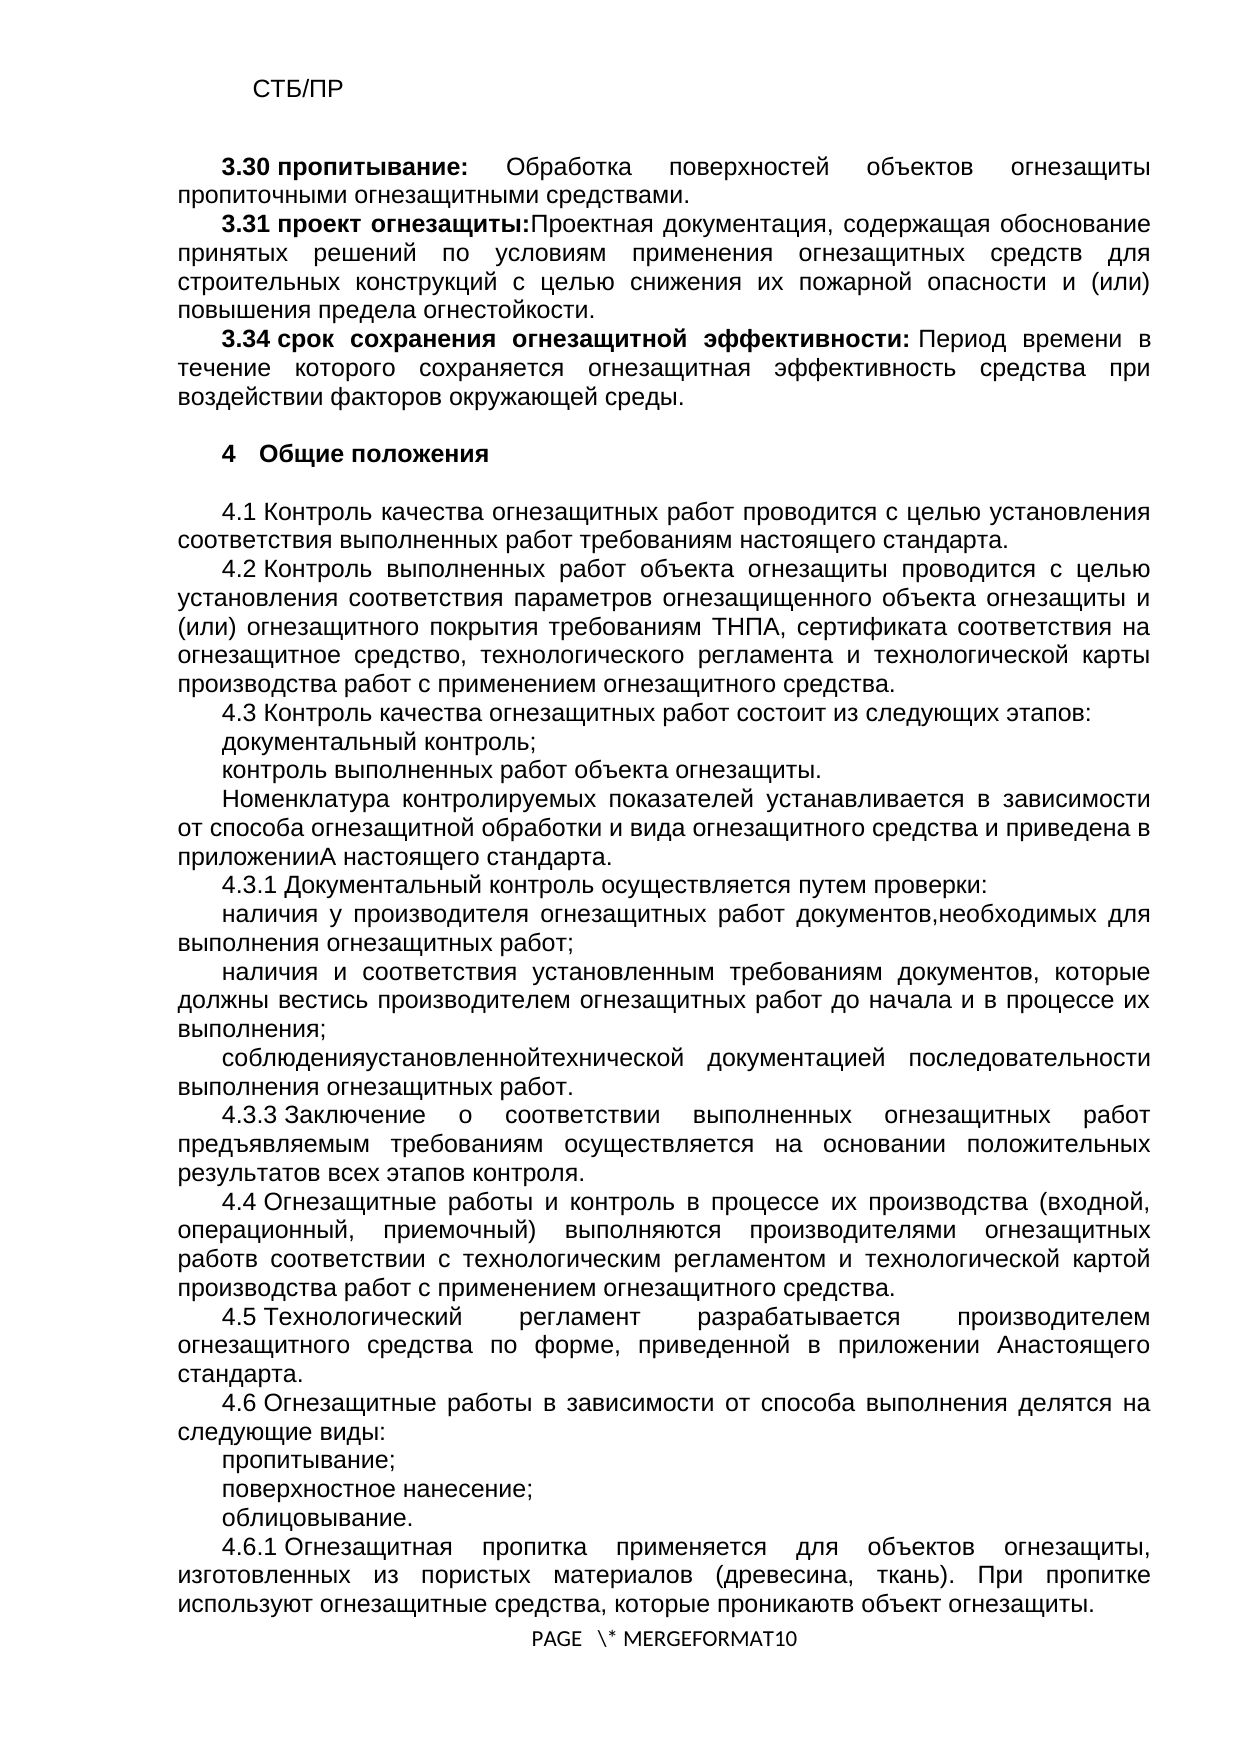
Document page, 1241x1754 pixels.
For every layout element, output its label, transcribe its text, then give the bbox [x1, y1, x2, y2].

text 4.6 Огнезащитные работы в зависимости от способа выполнения делятся на следующие виды: [177, 1388, 1152, 1445]
text наличия и соответствия установленным требованиям документов, которые должны вестись производителем огнезащитных работ до начала и в процессе их выполнения; [177, 957, 1152, 1043]
text пропитывание; [177, 1445, 1152, 1474]
text 4.3.3 Заключение о соответствии выполненных огнезащитных работ предъявляемым требованиям осуществляется на основании положительных результатов всех этапов контроля. [177, 1100, 1152, 1187]
text 3.31 проект огнезащиты:Проектная документация, содержащая обоснование принятых решений по условиям применения огнезащитных средств для строительных конструкций с целью снижения их пожарной опасности и (или) повышения предела огнестойкости. [177, 209, 1152, 324]
text 4.2 Контроль выполненных работ объекта огнезащиты проводится с целью установления соответствия параметров огнезащищенного объекта огнезащиты и (или) огнезащитного покрытия требованиям ТНПА, сертификата соответствия на огнезащитное средство, технологического регламента и технологической карты производства работ с применением огнезащитного средства. [177, 554, 1152, 698]
text наличия у производителя огнезащитных работ документов,необходимых для выполнения огнезащитных работ; [177, 899, 1152, 957]
text 3.34 срок сохранения огнезащитной эффективности: Период времени в течение которого сохраняется огнезащитная эффективность средства при воздействии факторов окружающей среды. [177, 324, 1152, 410]
text 4.3.1 Документальный контроль осуществляется путем проверки: [177, 870, 1152, 899]
text 4.3 Контроль качества огнезащитных работ состоит из следующих этапов: [177, 698, 1152, 727]
text облицовывание. [177, 1503, 1152, 1532]
text 3.30 пропитывание: Обработка поверхностей объектов огнезащиты пропиточными огнезащитными средствами. [177, 152, 1152, 209]
text контроль выполненных работ объекта огнезащиты. [177, 755, 1152, 784]
text соблюденияустановленнойтехнической документацией последовательности выполнения огнезащитных работ. [177, 1043, 1152, 1100]
text 4.4 Огнезащитные работы и контроль в процессе их производства (входной, операционный, приемочный) выполняются производителями огнезащитных работв соответствии с технологическим регламентом и технологической картой производства работ с применением огнезащитного средства. [177, 1187, 1152, 1302]
text 4.1 Контроль качества огнезащитных работ проводится с целью установления соответствия выполненных работ требованиям настоящего стандарта. [177, 497, 1152, 554]
subtitle Общие положения [177, 439, 1152, 468]
text 4.5 Технологический регламент разрабатывается производителем огнезащитного средства по форме, приведенной в приложении Анастоящего стандарта. [177, 1302, 1152, 1388]
text поверхностное нанесение; [177, 1474, 1152, 1503]
text 4.6.1 Огнезащитная пропитка применяется для объектов огнезащиты, изготовленных из пористых материалов (древесина, ткань). При пропитке используют огнезащитные средства, которые проникаютв объект огнезащиты. [177, 1532, 1152, 1618]
text Номенклатура контролируемых показателей устанавливается в зависимости от способа огнезащитной обработки и вида огнезащитного средства и приведена в приложенииА настоящего стандарта. [177, 784, 1152, 870]
text документальный контроль; [177, 727, 1152, 755]
